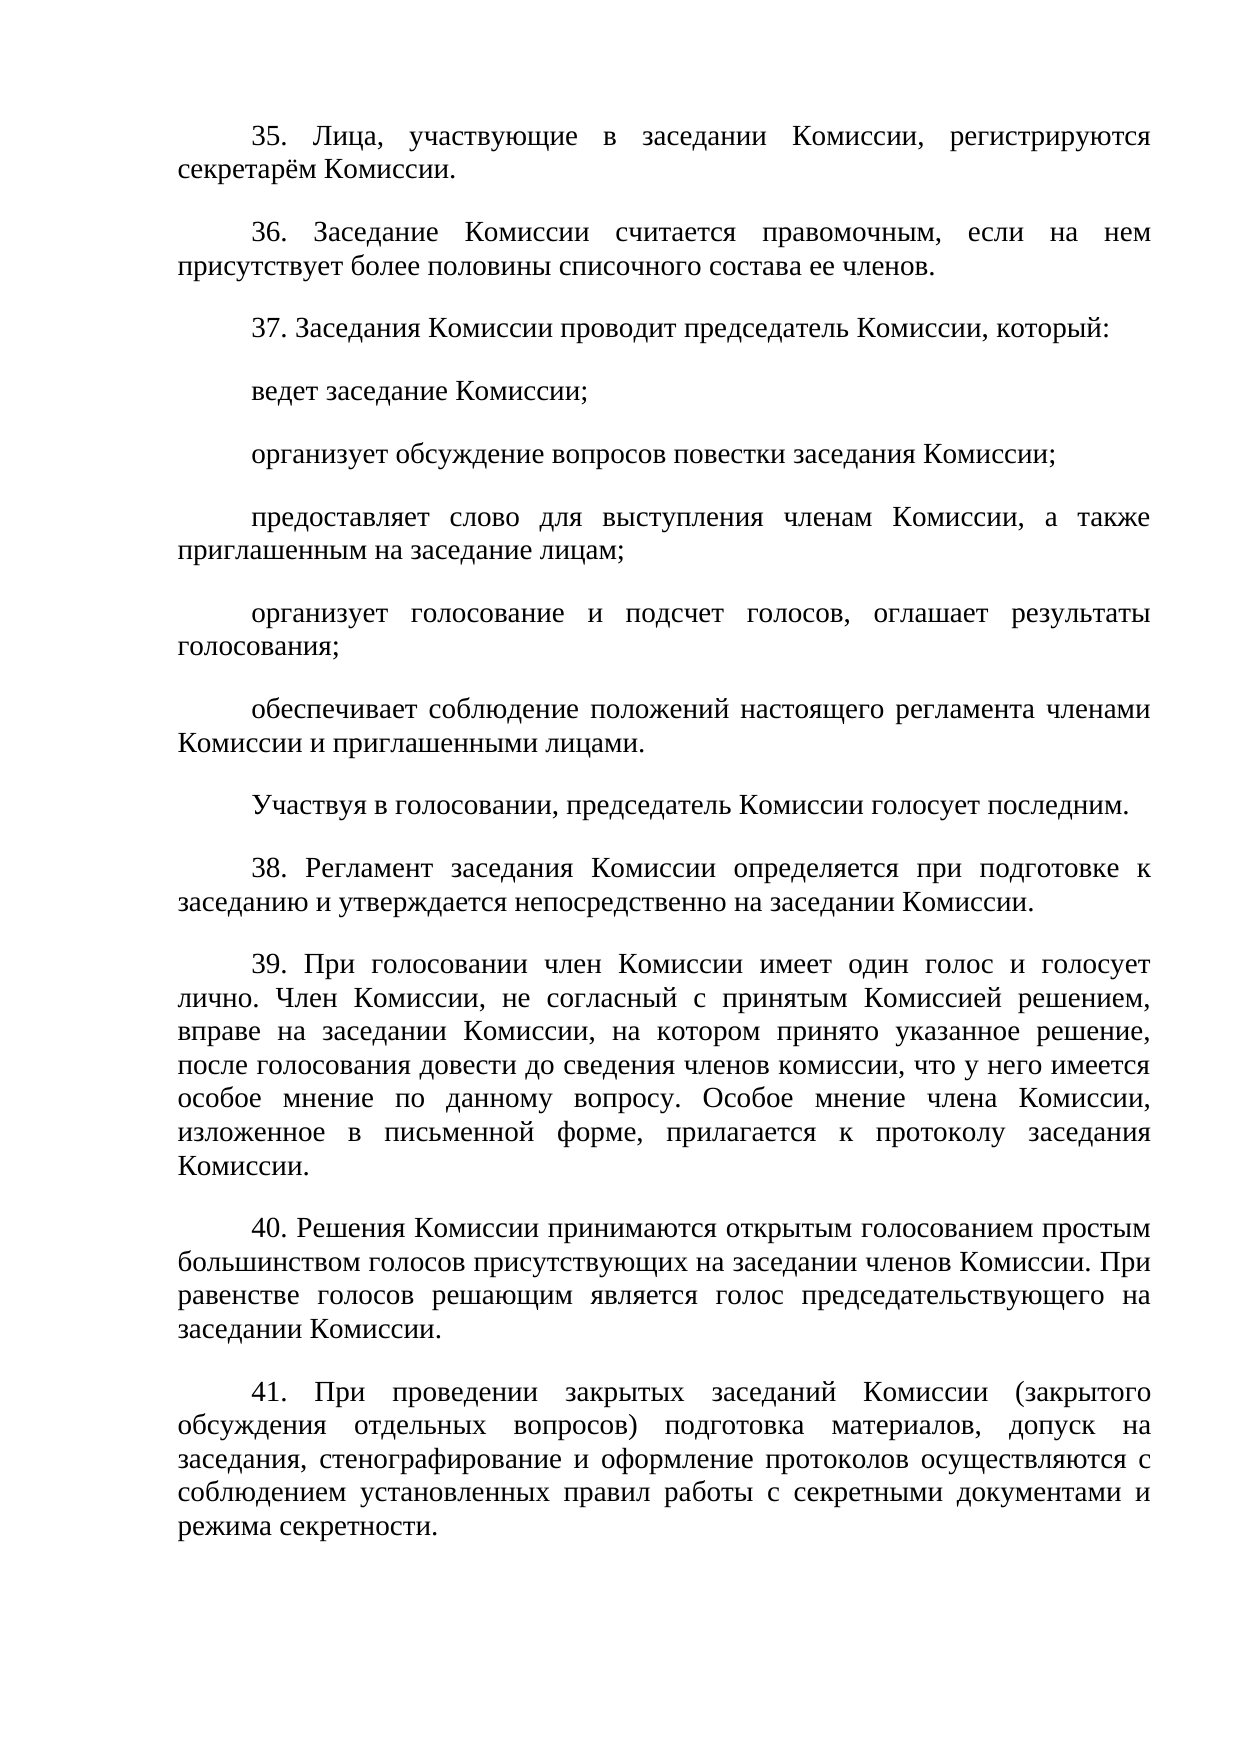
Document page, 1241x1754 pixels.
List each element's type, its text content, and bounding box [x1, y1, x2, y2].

text 36. Заседание Комиссии считается правомочным, если на нем присутствует более половины списочного состава ее членов. [177, 214, 1152, 281]
text Участвуя в голосовании, председатель Комиссии голосует последним. [177, 787, 1152, 821]
text 39. При голосовании член Комиссии имеет один голос и голосует лично. Член Комиссии, не согласный с принятым Комиссией решением, вправе на заседании Комиссии, на котором принято указанное решение, после голосования довести до сведения членов комиссии, что у него имеется особое мнение по данному вопросу. Особое мнение члена Комиссии, изложенное в письменной форме, прилагается к протоколу заседания Комиссии. [177, 946, 1152, 1181]
text 38. Регламент заседания Комиссии определяется при подготовке к заседанию и утверждается непосредственно на заседании Комиссии. [177, 850, 1152, 917]
text 35. Лица, участвующие в заседании Комиссии, регистрируются секретарём Комиссии. [177, 118, 1152, 185]
text предоставляет слово для выступления членам Комиссии, а также приглашенным на заседание лицам; [177, 499, 1152, 566]
text организует обсуждение вопросов повестки заседания Комиссии; [177, 436, 1152, 469]
text обеспечивает соблюдение положений настоящего регламента членами Комиссии и приглашенными лицами. [177, 691, 1152, 758]
text 37. Заседания Комиссии проводит председатель Комиссии, который: [177, 311, 1152, 344]
text 40. Решения Комиссии принимаются открытым голосованием простым большинством голосов присутствующих на заседании членов Комиссии. При равенстве голосов решающим является голос председательствующего на заседании Комиссии. [177, 1210, 1152, 1344]
text ведет заседание Комиссии; [177, 373, 1152, 407]
text 41. При проведении закрытых заседаний Комиссии (закрытого обсуждения отдельных вопросов) подготовка материалов, допуск на заседания, стенографирование и оформление протоколов осуществляются с соблюдением установленных правил работы с секретными документами и режима секретности. [177, 1374, 1152, 1541]
text организует голосование и подсчет голосов, оглашает результаты голосования; [177, 595, 1152, 662]
